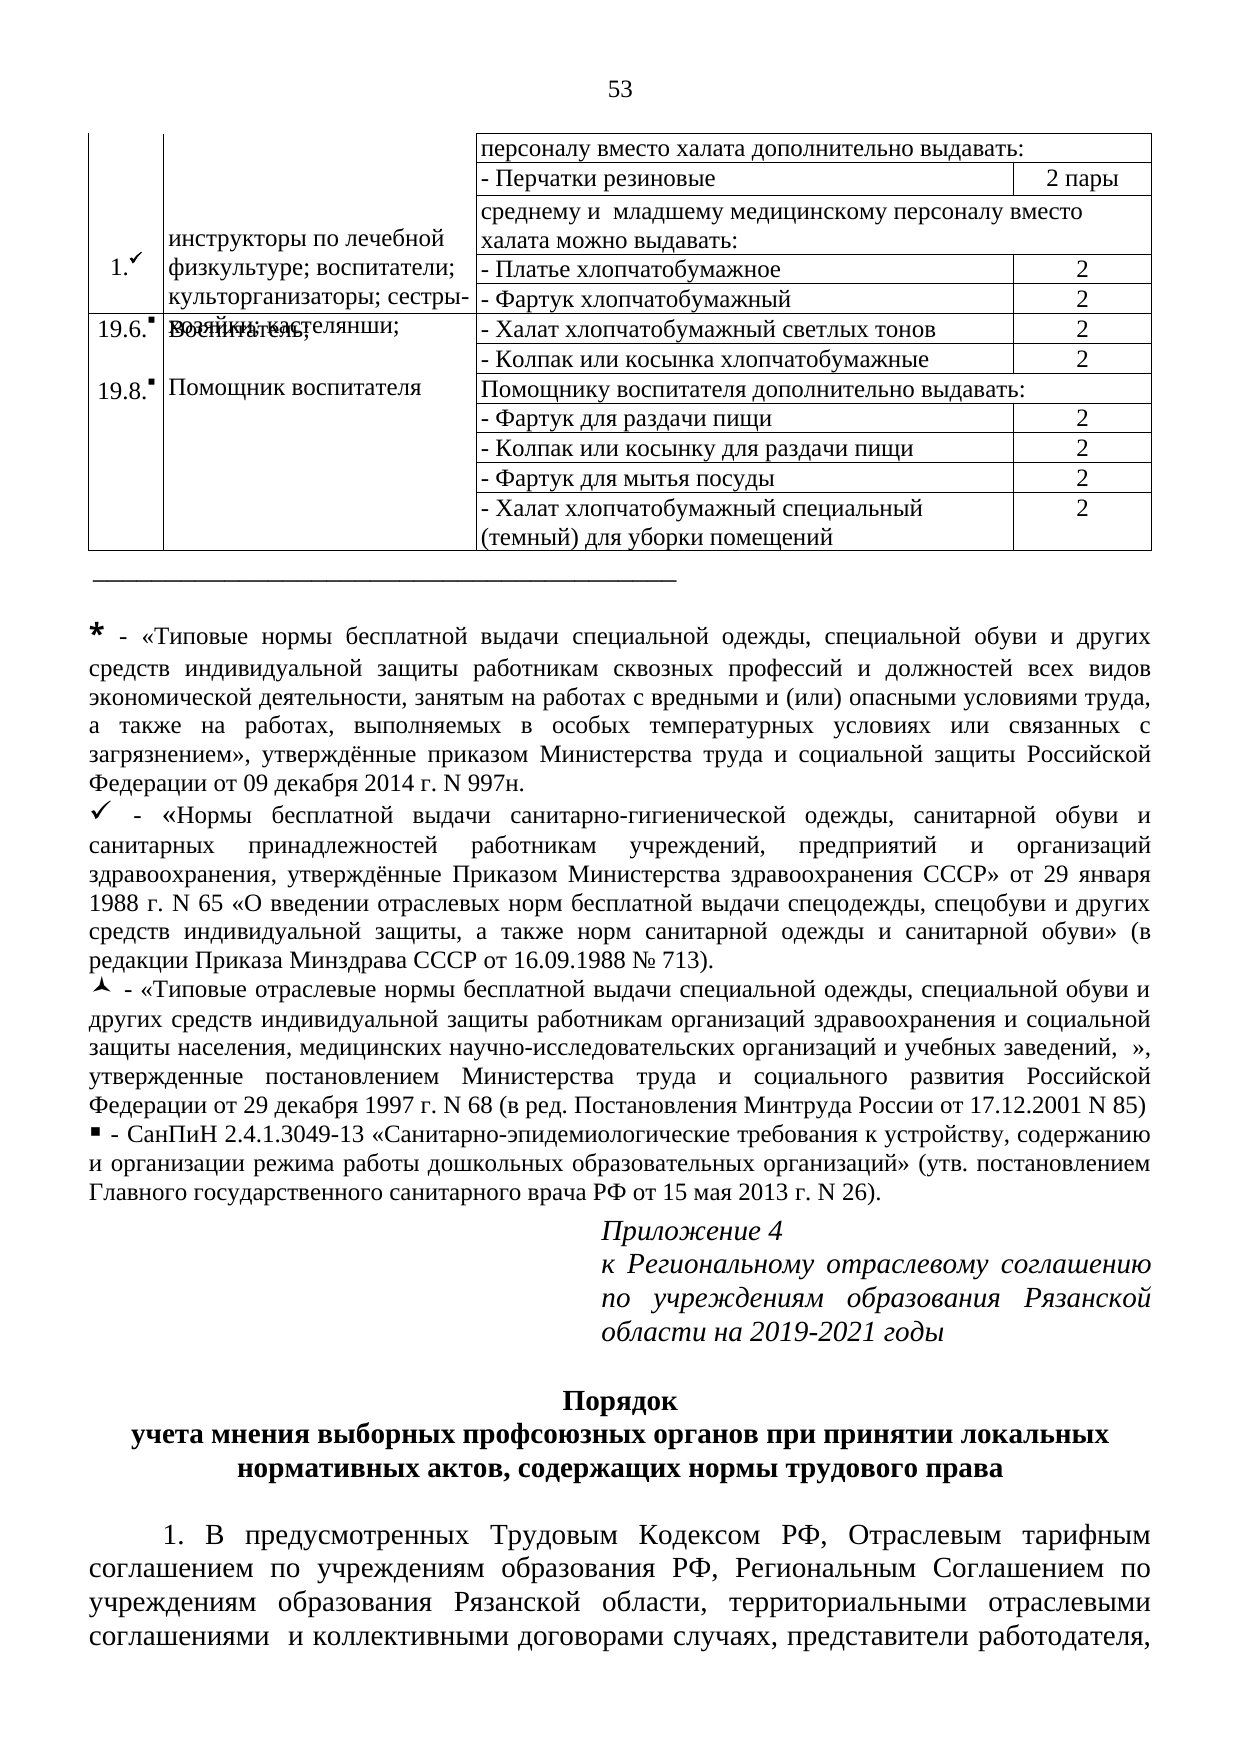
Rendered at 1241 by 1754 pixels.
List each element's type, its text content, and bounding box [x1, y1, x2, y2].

text к Региональному отраслевому соглашению по учреждениям образования Рязанской области на 2019-2021 годы [601, 1247, 1152, 1347]
table_cell 2 [1014, 344, 1151, 373]
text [89, 1517, 1152, 1651]
table_cell Помощнику воспитателя дополнительно выдавать: [477, 374, 1151, 402]
table_cell 2 [1014, 314, 1151, 343]
table_cell - Колпак или косынка хлопчатобумажные [477, 344, 1013, 373]
text - «Нормы бесплатной выдачи санитарно-гигиенической одежды, санитарной обуви и санитарных принадлежностей работникам учреждений, предприятий и организаций здравоохранения, утверждённые Приказом Министерства здравоохранения СССР» от 29 января 1988 г. N 65 «О введении отраслевых норм бесплатной выдачи спецодежды, спецобуви и других средств индивидуальной защиты, а также норм санитарной одежды и санитарной обуви» (в редакции Приказа Минздрава СССР от 16.09.1988 № 713). [89, 797, 1152, 974]
table_cell - Фартук для раздачи пищи [477, 404, 1013, 432]
table_cell - Фартук для мытья посуды [477, 463, 1013, 492]
table_cell 2 [1014, 463, 1151, 492]
table_cell - Перчатки резиновые [477, 163, 1013, 195]
table_cell 19.6. 19.8. [89, 314, 163, 550]
table_cell 2 [1014, 433, 1151, 462]
table_cell 2 [1014, 404, 1151, 432]
text - «Типовые отраслевые нормы бесплатной выдачи специальной одежды, специальной обуви и других средств индивидуальной защиты работникам организаций здравоохранения и социальной защиты населения, медицинских научно-исследовательских организаций и учебных заведений, », утвержденные постановлением Министерства труда и социального развития Российской Федерации от 29 декабря 1997 г. N 68 (в ред. Постановления Минтруда России от 17.12.2001 N 85) [89, 974, 1152, 1119]
text ________________________________________ [93, 551, 1147, 584]
table_cell среднему и младшему медицинскому персоналу вместо халата можно выдавать: [477, 196, 1151, 253]
text - СанПиН 2.4.1.3049-13 «Санитарно-эпидемиологические требования к устройству, содержанию и организации режима работы дошкольных образовательных организаций» (утв. постановлением Главного государственного санитарного врача РФ от 15 мая 2013 г. N 26). [89, 1119, 1152, 1206]
table_cell - Фартук хлопчатобумажный [477, 284, 1013, 313]
table_cell 2 пары [1014, 163, 1151, 195]
table_cell - Платье хлопчатобумажное [477, 255, 1013, 283]
text Приложение 4 [601, 1213, 1152, 1247]
text * - «Типовые нормы бесплатной выдачи специальной одежды, специальной обуви и других средств индивидуальной защиты работникам сквозных профессий и должностей всех видов экономической деятельности, занятым на работах с вредными и (или) опасными условиями труда, а также на работах, выполняемых в особых температурных условиях или связанных с загрязнением», утверждённые приказом Министерства труда и социальной защиты Российской Федерации от 09 декабря 2014 г. N 997н. [89, 613, 1152, 797]
table_cell 2 [1014, 255, 1151, 283]
title учета мнения выборных профсоюзных органов при принятии локальных нормативных актов, содержащих нормы трудового права [89, 1416, 1152, 1483]
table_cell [477, 134, 1151, 162]
title Порядок [89, 1383, 1152, 1416]
table_cell 2 [1014, 284, 1151, 313]
table_cell - Халат хлопчатобумажный специальный (темный) для уборки помещений [477, 493, 1013, 550]
table_cell - Халат хлопчатобумажный светлых тонов [477, 314, 1013, 343]
table_cell - Колпак или косынку для раздачи пищи [477, 433, 1013, 462]
table_cell 2 [1014, 493, 1151, 550]
table_cell Воспитатель; Помощник воспитателя [164, 314, 476, 550]
